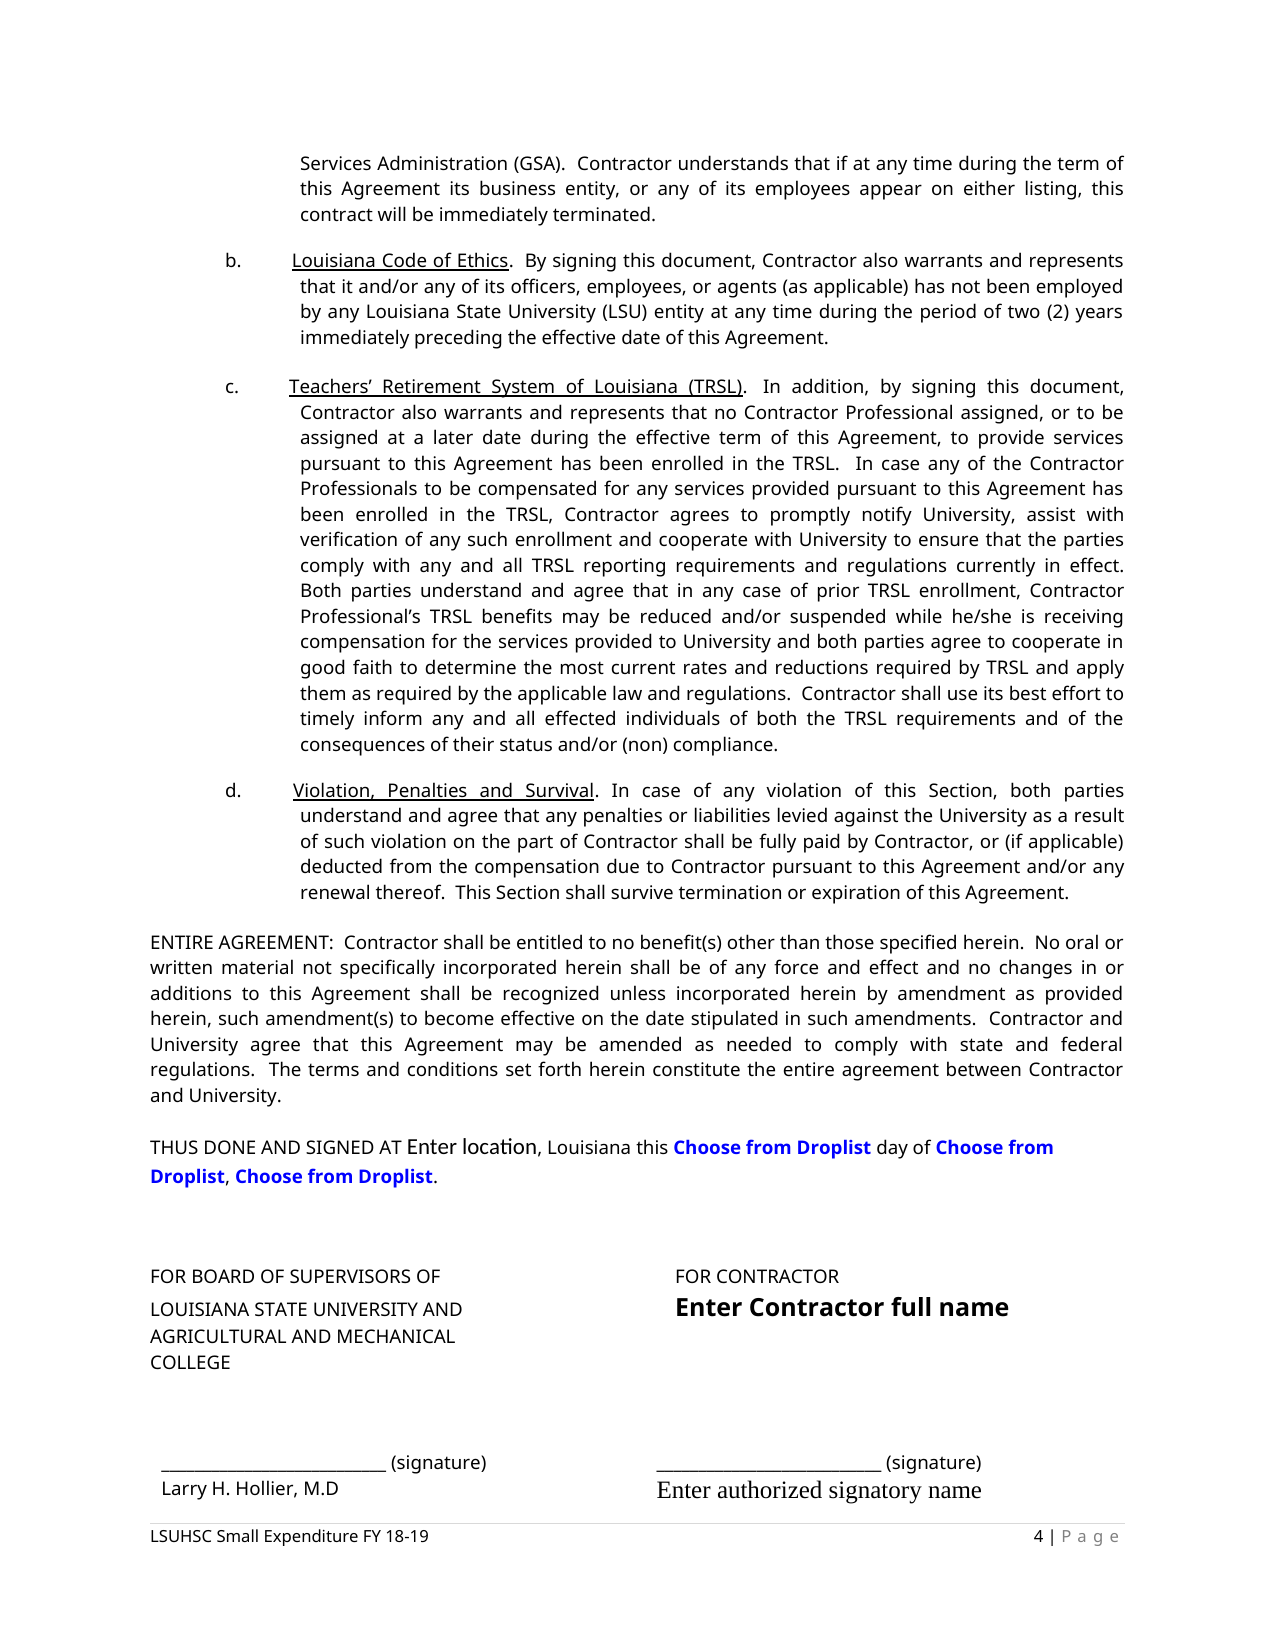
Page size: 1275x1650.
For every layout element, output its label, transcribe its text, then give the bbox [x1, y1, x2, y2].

text THUS DONE AND SIGNED AT , Louisiana this day of , . [150, 1132, 1125, 1189]
text c. Teachers’ Retirement System of Louisiana (TRSL). In addition, by signing this document, Contractor also warrants and represents that no Contractor Professional assigned, or to be assigned at a later date during the effective term of this Agreement, to provide services pursuant to this Agreement has been enrolled in the TRSL. In case any of the Contractor Professionals to be compensated for any services provided pursuant to this Agreement has been enrolled in the TRSL, Contractor agrees to promptly notify University, assist with verification of any such enrollment and cooperate with University to ensure that the parties comply with any and all TRSL reporting requirements and regulations currently in effect. Both parties understand and agree that in any case of prior TRSL enrollment, Contractor Professional’s TRSL benefits may be reduced and/or suspended while he/she is receiving compensation for the services provided to University and both parties agree to cooperate in good faith to determine the most current rates and reductions required by TRSL and apply them as required by the applicable law and regulations. Contractor shall use its best effort to timely inform any and all effected individuals of both the TRSL requirements and of the consequences of their status and/or (non) compliance. [225, 374, 1125, 756]
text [225, 150, 1125, 227]
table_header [645, 1450, 1125, 1504]
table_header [150, 1450, 645, 1504]
text ENTIRE AGREEMENT: Contractor shall be entitled to no benefit(s) other than those specified herein. No oral or written material not specifically incorporated herein shall be of any force and effect and no changes in or additions to this Agreement shall be recognized unless incorporated herein by amendment as provided herein, such amendment(s) to become effective on the date stipulated in such amendments. Contractor and University agree that this Agreement may be amended as needed to comply with state and federal regulations. The terms and conditions set forth herein constitute the entire agreement between Contractor and University. [150, 929, 1125, 1108]
text d. Violation, Penalties and Survival. In case of any violation of this Section, both parties understand and agree that any penalties or liabilities levied against the University as a result of such violation on the part of Contractor shall be fully paid by Contractor, or (if applicable) deducted from the compensation due to Contractor pursuant to this Agreement and/or any renewal thereof. This Section shall survive termination or expiration of this Agreement. [225, 777, 1125, 905]
subtitle AGRICULTURAL AND MECHANICAL [150, 1323, 1125, 1349]
text COLLEGE [150, 1349, 864, 1374]
subtitle FOR BOARD OF SUPERVISORS OF FOR CONTRACTOR [150, 1264, 1125, 1289]
subtitle LOUISIANA STATE UNIVERSITY AND [150, 1289, 1125, 1323]
text b. Louisiana Code of Ethics. By signing this document, Contractor also warrants and represents that it and/or any of its officers, employees, or agents (as applicable) has not been employed by any Louisiana State University (LSU) entity at any time during the period of two (2) years immediately preceding the effective date of this Agreement. [225, 247, 1125, 349]
